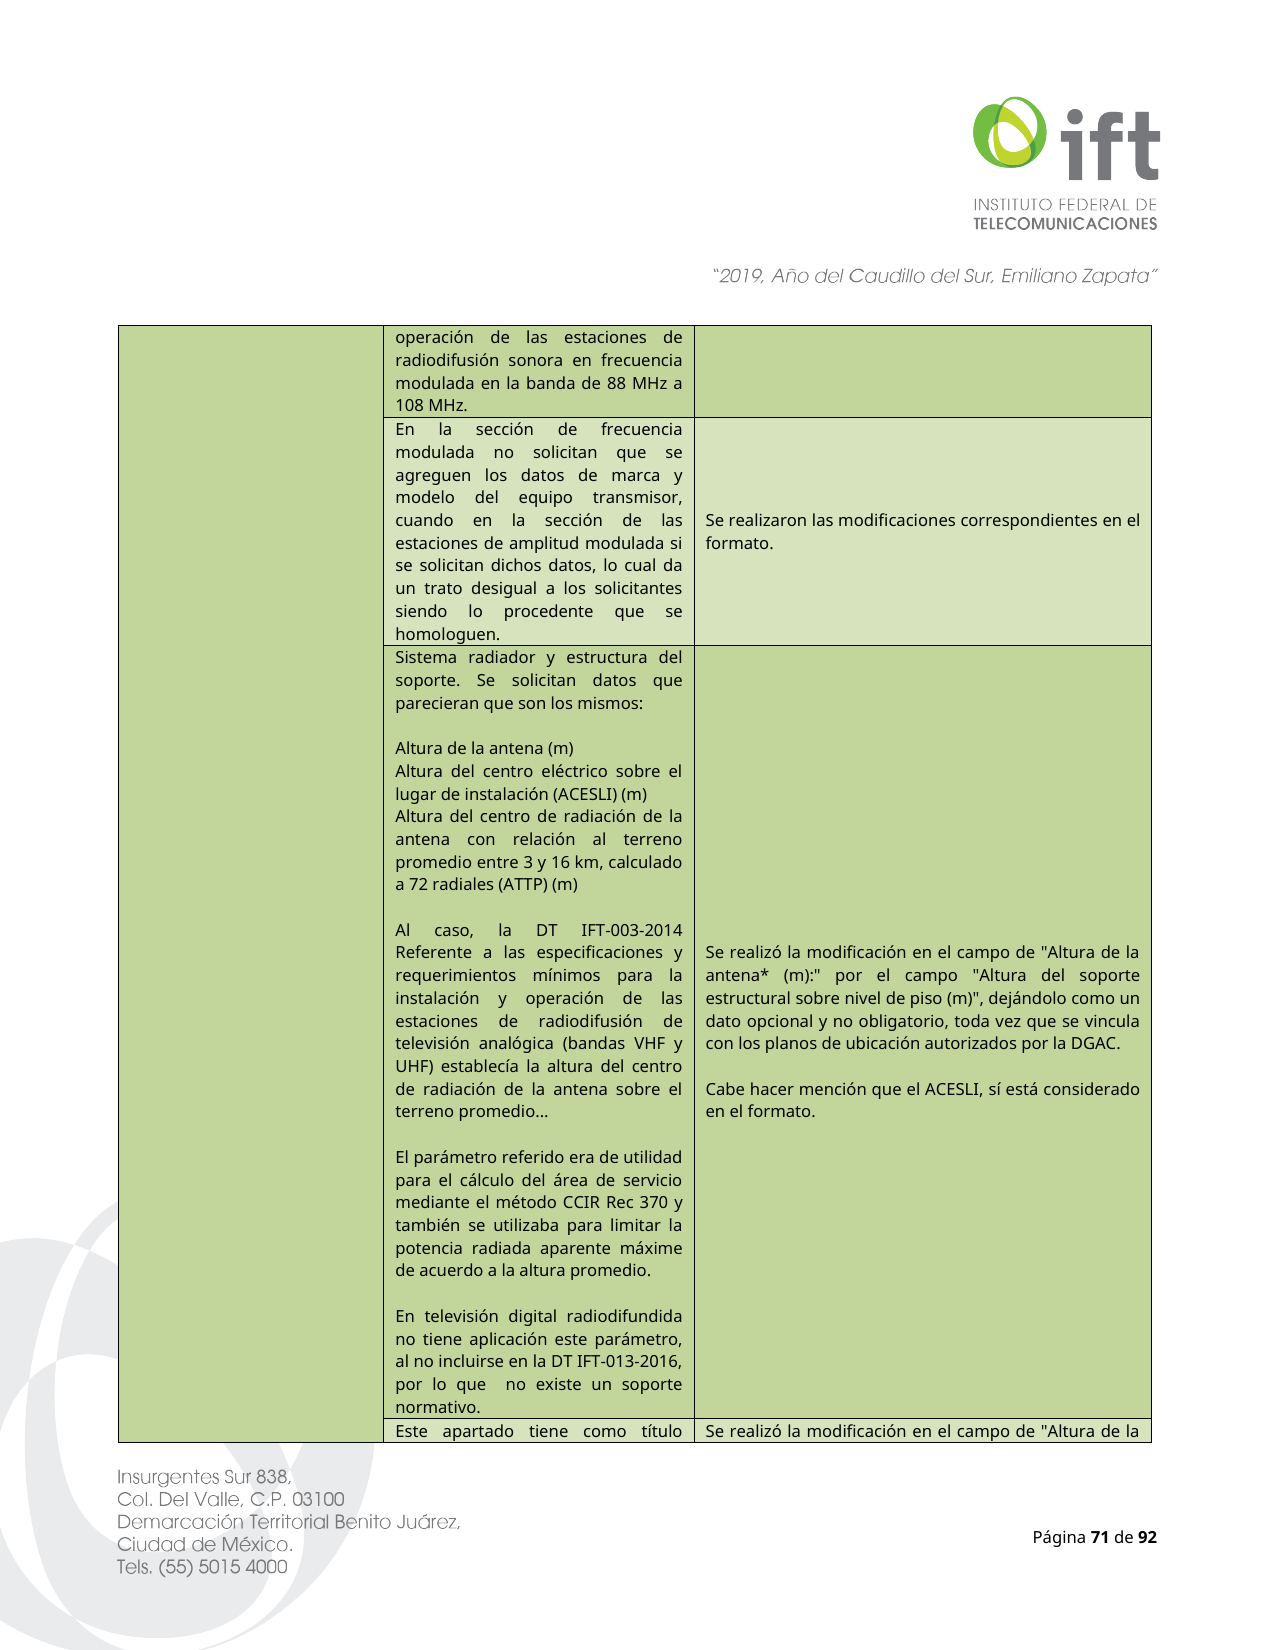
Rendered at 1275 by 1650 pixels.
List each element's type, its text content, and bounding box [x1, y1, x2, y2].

table_cell Sistema radiador y estructura del soporte. Se solicitan datos que parecieran que son los mismos: Altura de la antena (m) Altura del centro eléctrico sobre el lugar de instalación (ACESLI) (m) Altura del centro de radiación de la antena con relación al terreno promedio entre 3 y 16 km, calculado a 72 radiales (ATTP) (m) Al caso, la DT IFT-003-2014 Referente a las especificaciones y requerimientos mínimos para la instalación y operación de las estaciones de radiodifusión de televisión analógica (bandas VHF y UHF) establecía la altura del centro de radiación de la antena sobre el terreno promedio... El parámetro referido era de utilidad para el cálculo del área de servicio mediante el método CCIR Rec 370 y también se utilizaba para limitar la potencia radiada aparente máxime de acuerdo a la altura promedio. En televisión digital radiodifundida no tiene aplicación este parámetro, al no incluirse en la DT IFT-013-2016, por lo que no existe un soporte normativo. [384, 646, 694, 1418]
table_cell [384, 326, 694, 417]
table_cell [695, 1419, 1151, 1442]
table_cell En la sección de frecuencia modulada no solicitan que se agreguen los datos de marca y modelo del equipo transmisor, cuando en la sección de las estaciones de amplitud modulada si se solicitan dichos datos, lo cual da un trato desigual a los solicitantes siendo lo procedente que se homologuen. [384, 418, 694, 645]
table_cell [384, 1419, 694, 1442]
picture [0, 0, 1275, 1650]
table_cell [695, 326, 1151, 417]
table_cell Se realizaron las modificaciones correspondientes en el formato. [695, 418, 1151, 645]
